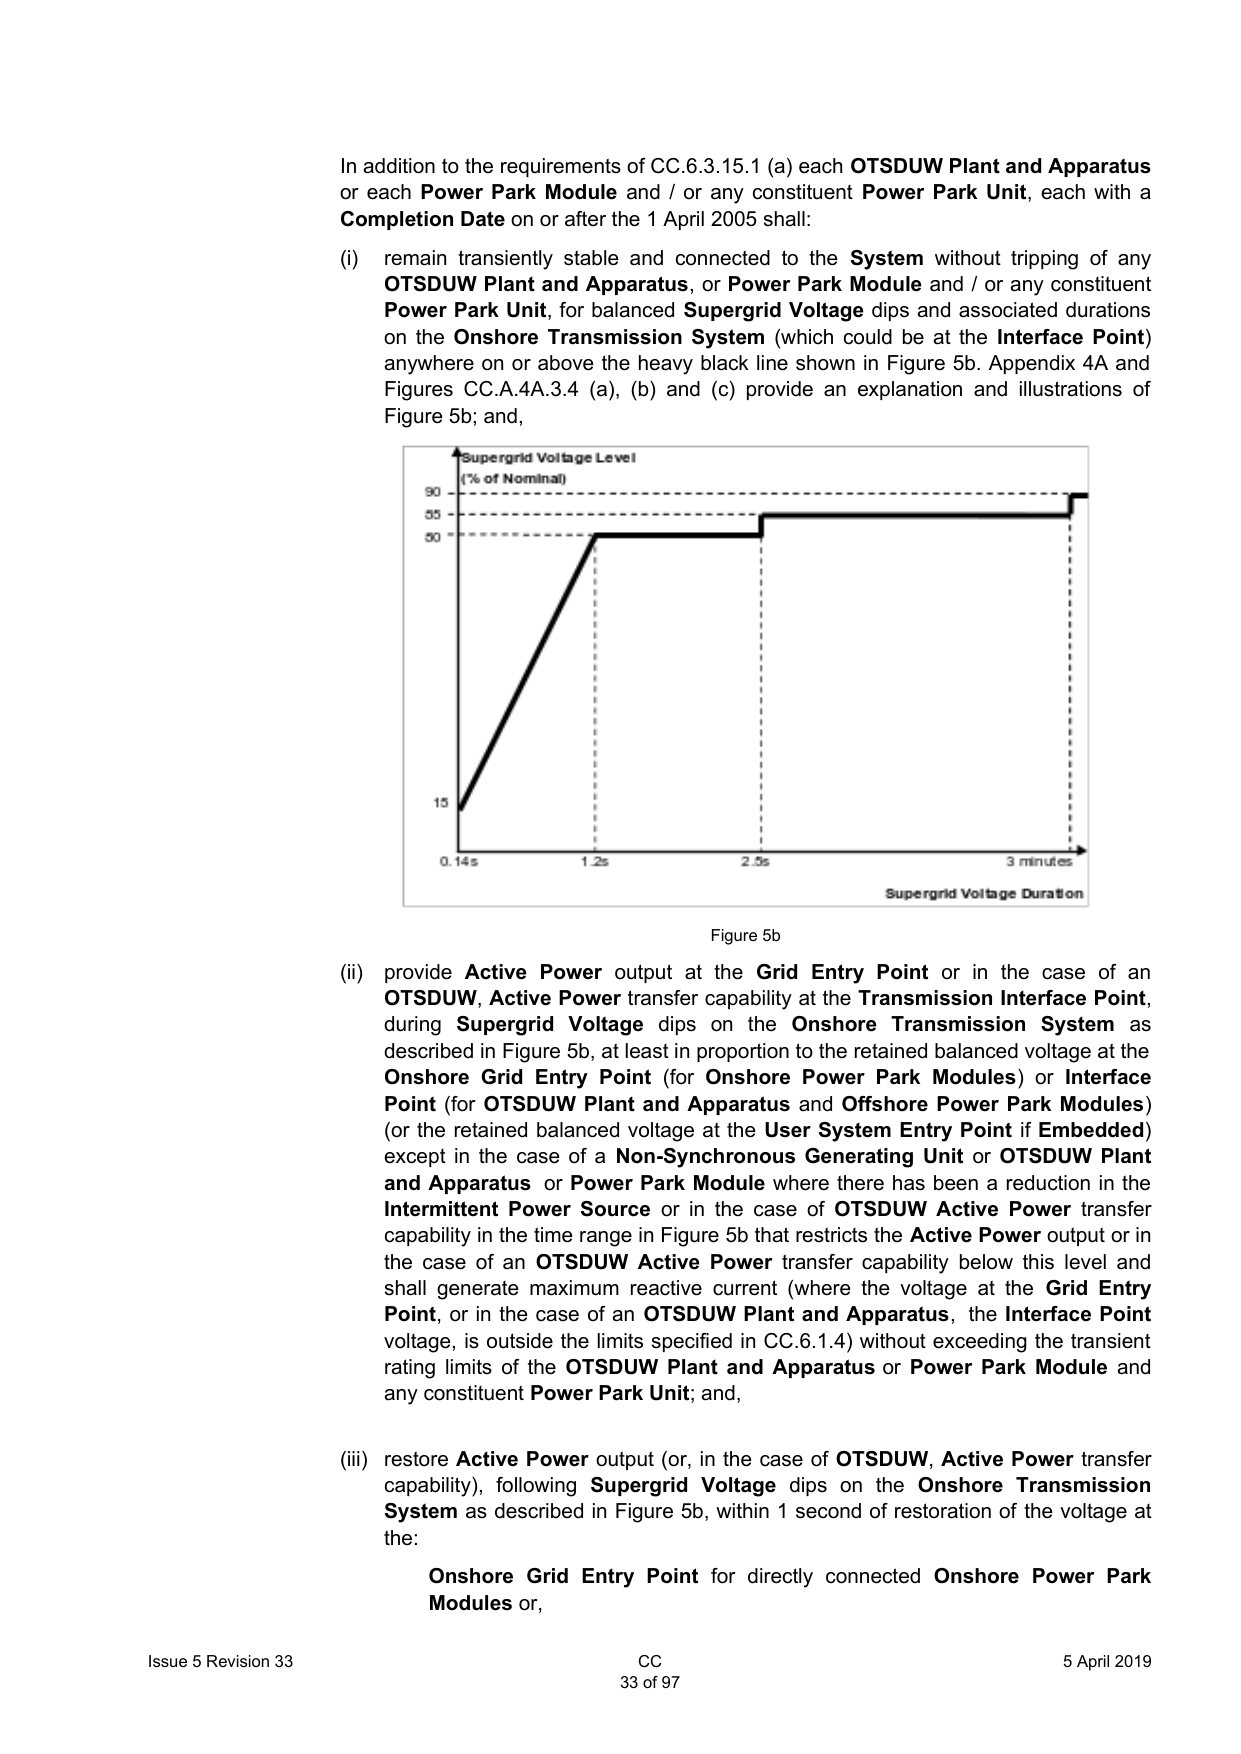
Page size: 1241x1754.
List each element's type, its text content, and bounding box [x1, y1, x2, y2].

text Onshore Grid Entry Point for directly connected Onshore Power Park Modules or, [384, 1564, 1152, 1615]
text Figure 5b [340, 926, 1152, 945]
text (iii) restore Active Power output (or, in the case of OTSDUW, Active Power transfer capability), following Supergrid Voltage dips on the Onshore Transmission System as described in Figure 5b, within 1 second of restoration of the voltage at the: [340, 1446, 1152, 1549]
text (i) remain transiently stable and connected to the System without tripping of any OTSDUW Plant and Apparatus, or Power Park Module and / or any constituent Power Park Unit, for balanced Supergrid Voltage dips and associated durations on the Onshore Transmission System (which could be at the Interface Point) anywhere on or above the heavy black line shown in Figure 5b. Appendix 4A and Figures CC.A.4A.3.4 (a), (b) and (c) provide an explanation and illustrations of Figure 5b; and, [340, 245, 1152, 427]
text In addition to the requirements of CC.6.3.15.1 (a) each OTSDUW Plant and Apparatus or each Power Park Module and / or any constituent Power Park Unit, each with a Completion Date on or after the 1 April 2005 shall: [295, 154, 1152, 231]
text (ii) provide Active Power output at the Grid Entry Point or in the case of an OTSDUW, Active Power transfer capability at the Transmission Interface Point, during Supergrid Voltage dips on the Onshore Transmission System as described in Figure 5b, at least in proportion to the retained balanced voltage at the Onshore Grid Entry Point (for Onshore Power Park Modules) or Interface Point (for OTSDUW Plant and Apparatus and Offshore Power Park Modules) (or the retained balanced voltage at the User System Entry Point if Embedded) except in the case of a Non-Synchronous Generating Unit or OTSDUW Plant and Apparatus or Power Park Module where there has been a reduction in the Intermittent Power Source or in the case of OTSDUW Active Power transfer capability in the time range in Figure 5b that restricts the Active Power output or in the case of an OTSDUW Active Power transfer capability below this level and shall generate maximum reactive current (where the voltage at the Grid Entry Point, or in the case of an OTSDUW Plant and Apparatus, the Interface Point voltage, is outside the limits specified in CC.6.1.4) without exceeding the transient rating limits of the OTSDUW Plant and Apparatus or Power Park Module and any constituent Power Park Unit; and, [340, 959, 1152, 1405]
